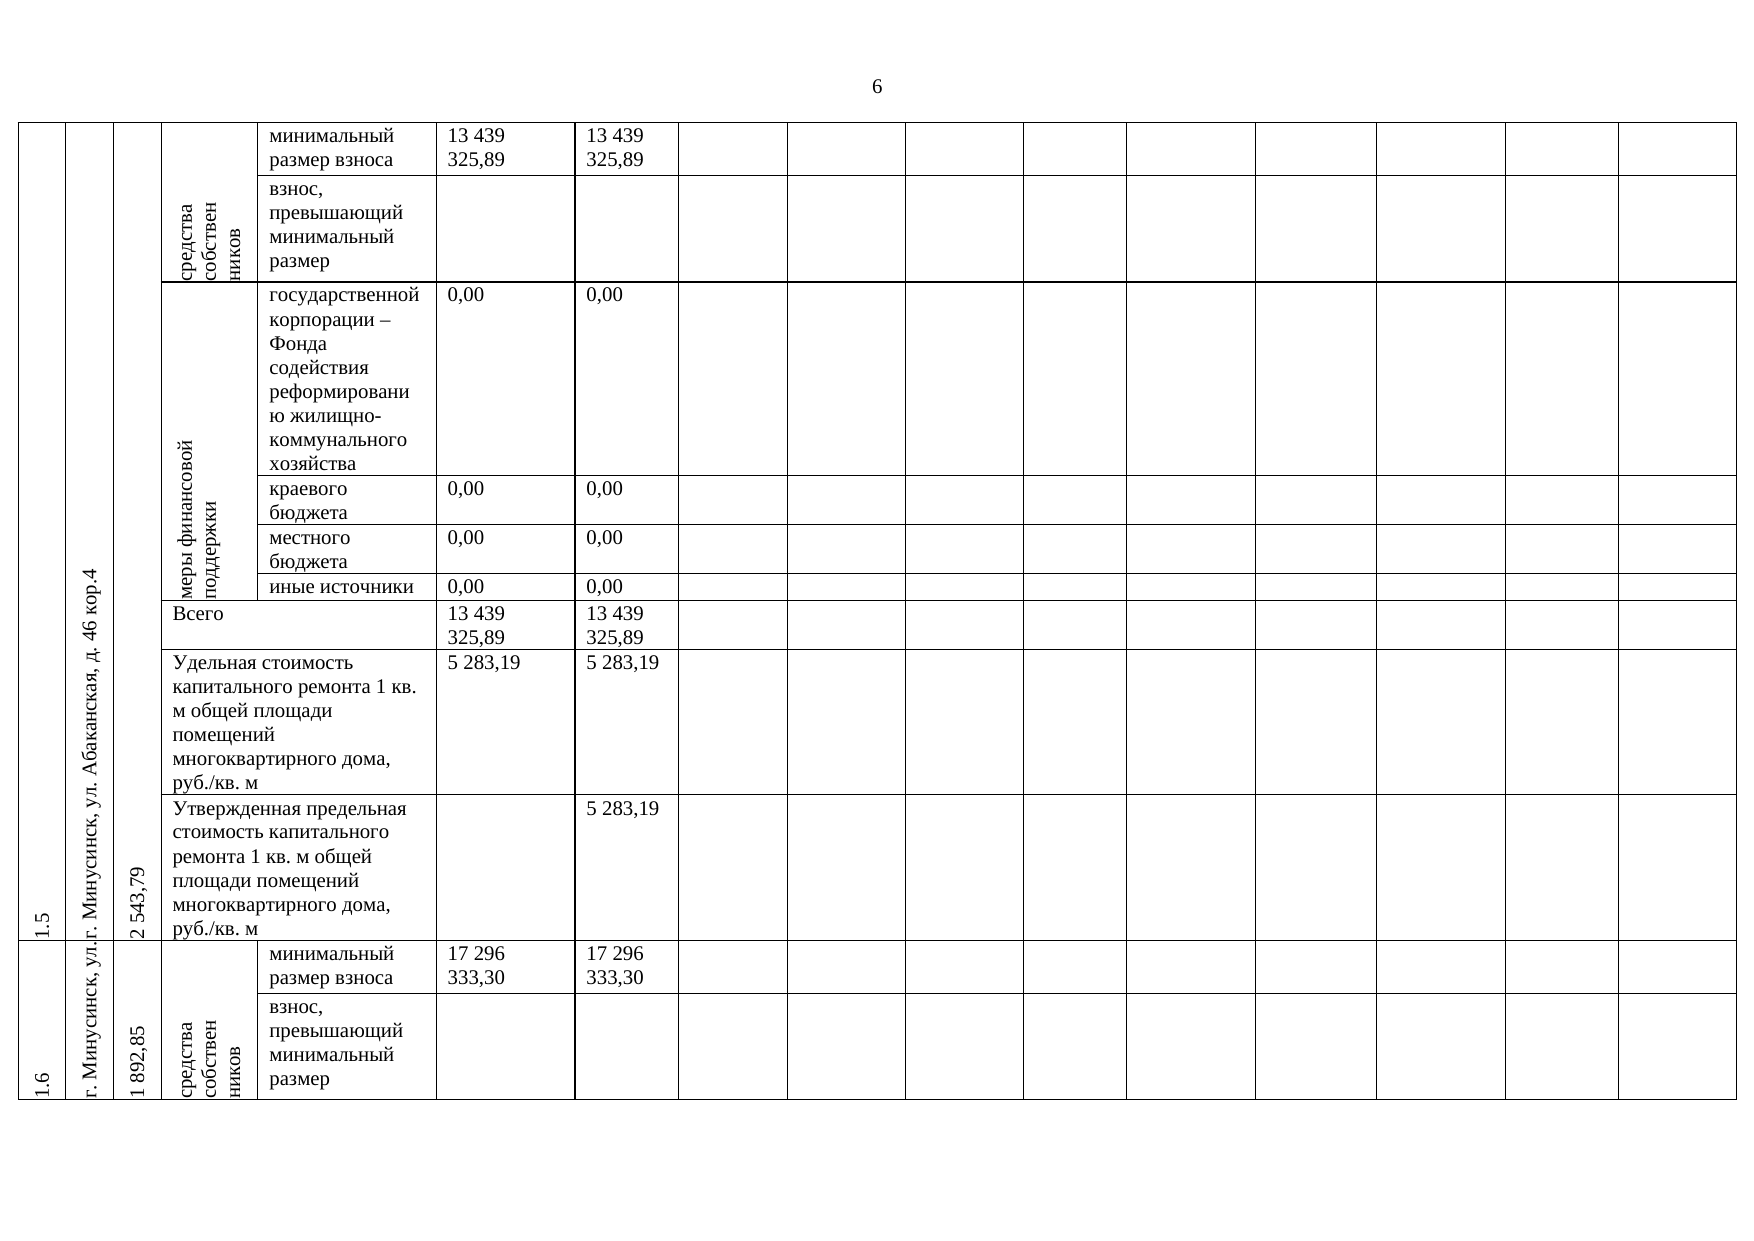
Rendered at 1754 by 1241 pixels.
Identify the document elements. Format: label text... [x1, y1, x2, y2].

table_cell [906, 283, 1023, 475]
table_cell [1024, 176, 1126, 281]
table_cell [1377, 123, 1505, 175]
table_cell [1506, 176, 1618, 281]
table_cell взнос, превышающий минимальный размер [258, 176, 436, 281]
table_cell [1256, 176, 1376, 281]
table_cell краевого бюджета [258, 476, 436, 524]
table_cell [1619, 795, 1736, 940]
table_cell [788, 123, 905, 175]
table_cell [1256, 574, 1376, 600]
table_cell [1377, 525, 1505, 573]
table_cell 13 439 325,89 [437, 601, 574, 649]
table_cell иные источники [258, 574, 436, 600]
table_cell [1024, 994, 1126, 1099]
table_cell [1024, 650, 1126, 794]
table_cell [1024, 283, 1126, 475]
table_cell 13 439 325,89 [576, 601, 678, 649]
table_cell [679, 176, 787, 281]
table_cell [1377, 941, 1505, 993]
table_cell [1256, 283, 1376, 475]
table_cell [1377, 476, 1505, 524]
table_cell взнос, превышающий минимальный размер [258, 994, 436, 1099]
table_cell [1024, 123, 1126, 175]
table_cell 0,00 [437, 476, 574, 524]
table_cell [679, 601, 787, 649]
table_cell Удельная стоимость капитального ремонта 1 кв. м общей площади помещений многоквартирного дома, руб./кв. м [162, 650, 436, 794]
table_cell [788, 574, 905, 600]
table_cell 0,00 [576, 574, 678, 600]
table_cell [679, 283, 787, 475]
table_cell [576, 176, 678, 281]
table_cell [1024, 601, 1126, 649]
table_cell [906, 574, 1023, 600]
table_cell [1506, 123, 1618, 175]
table_cell [1377, 283, 1505, 475]
table_cell [437, 994, 574, 1099]
table_cell [1619, 525, 1736, 573]
table_cell [1024, 941, 1126, 993]
table_cell [1377, 650, 1505, 794]
table_cell [906, 525, 1023, 573]
table_cell [788, 650, 905, 794]
table_cell [679, 994, 787, 1099]
table_cell [788, 283, 905, 475]
table_cell 2 543,79 [114, 123, 161, 940]
table_cell [788, 941, 905, 993]
table_cell [788, 525, 905, 573]
table_cell [788, 476, 905, 524]
table_cell [1127, 650, 1255, 794]
table_cell 0,00 [576, 476, 678, 524]
table_cell [906, 795, 1023, 940]
table_cell 0,00 [437, 283, 574, 475]
table_cell [1377, 795, 1505, 940]
table_cell минимальный размер взноса [258, 123, 436, 175]
table_cell [1127, 283, 1255, 475]
table_cell [906, 941, 1023, 993]
table_cell [1619, 994, 1736, 1099]
table_cell [1619, 176, 1736, 281]
table_cell 13 439 325,89 [576, 123, 678, 175]
table_cell 1.5 [19, 123, 65, 940]
table_cell [788, 795, 905, 940]
table_cell [1256, 994, 1376, 1099]
table_cell [1127, 525, 1255, 573]
table_cell [1024, 525, 1126, 573]
table_cell [1619, 941, 1736, 993]
table_cell [679, 123, 787, 175]
table_cell средства собствен ников [162, 941, 257, 1099]
table_cell г. Минусинск, ул. Абаканская, д. 48 [66, 941, 113, 1099]
table_cell [1377, 601, 1505, 649]
table_cell [1619, 123, 1736, 175]
table_cell [906, 476, 1023, 524]
table_cell [1506, 650, 1618, 794]
table_cell [1506, 601, 1618, 649]
table_cell [1256, 525, 1376, 573]
table_cell [1024, 574, 1126, 600]
table_cell Всего [162, 601, 436, 649]
table_cell [1377, 574, 1505, 600]
table_cell [1127, 476, 1255, 524]
table_cell 17 296 333,30 [576, 941, 678, 993]
table_cell [1256, 476, 1376, 524]
table_cell [906, 994, 1023, 1099]
table_cell [1506, 941, 1618, 993]
table_cell [1024, 795, 1126, 940]
table_cell [1619, 574, 1736, 600]
table_cell [679, 525, 787, 573]
table_cell [679, 476, 787, 524]
table_cell 0,00 [437, 574, 574, 600]
table_cell [1127, 941, 1255, 993]
table_cell государственной корпорации – Фонда содействия реформированию жилищно-коммунального хозяйства [258, 283, 436, 475]
table_cell [679, 574, 787, 600]
table_cell 0,00 [576, 283, 678, 475]
table_cell [788, 601, 905, 649]
table_cell [1506, 795, 1618, 940]
table_cell [1506, 525, 1618, 573]
table_cell [1506, 283, 1618, 475]
table_cell [906, 176, 1023, 281]
table_cell 5 283,19 [576, 650, 678, 794]
table_cell [1619, 283, 1736, 475]
table_cell [679, 795, 787, 940]
table_cell г. Минусинск, ул. Абаканская, д. 46 кор.4 [66, 123, 113, 940]
table_cell [906, 650, 1023, 794]
table_cell [1506, 574, 1618, 600]
table_cell 1 892,85 [114, 941, 161, 1099]
table_cell Утвержденная предельная стоимость капитального ремонта 1 кв. м общей площади помещений многоквартирного дома, руб./кв. м [162, 795, 436, 940]
table_cell [1127, 601, 1255, 649]
table_cell [1377, 994, 1505, 1099]
table_cell [576, 994, 678, 1099]
table_cell 17 296 333,30 [437, 941, 574, 993]
table_cell [1256, 795, 1376, 940]
table_cell [1619, 601, 1736, 649]
table_cell [1127, 574, 1255, 600]
table_cell [1256, 650, 1376, 794]
table_cell [1256, 601, 1376, 649]
table_cell [1256, 941, 1376, 993]
table_cell [1377, 176, 1505, 281]
table_cell 1.6 [19, 941, 65, 1099]
table_cell местного бюджета [258, 525, 436, 573]
table_cell [1024, 476, 1126, 524]
table_cell [906, 601, 1023, 649]
table_cell меры финансовой поддержки [162, 283, 257, 600]
table_cell [1127, 123, 1255, 175]
table_cell минимальный размер взноса [258, 941, 436, 993]
table_cell [1127, 795, 1255, 940]
table_cell [1619, 650, 1736, 794]
table_cell [788, 176, 905, 281]
table_cell 0,00 [437, 525, 574, 573]
table_cell средства собствен ников [162, 123, 257, 281]
table_cell [679, 941, 787, 993]
table_cell [1256, 123, 1376, 175]
table_cell [679, 650, 787, 794]
table_cell 0,00 [576, 525, 678, 573]
table_cell 13 439 325,89 [437, 123, 574, 175]
table_cell [788, 994, 905, 1099]
table_cell [906, 123, 1023, 175]
table_cell [437, 176, 574, 281]
table_cell [1619, 476, 1736, 524]
table_cell [1506, 994, 1618, 1099]
table_cell 5 283,19 [437, 650, 574, 794]
table_cell [1127, 994, 1255, 1099]
table_cell 5 283,19 [576, 795, 678, 940]
table_cell [1127, 176, 1255, 281]
table_cell [437, 795, 574, 940]
table_cell [1506, 476, 1618, 524]
